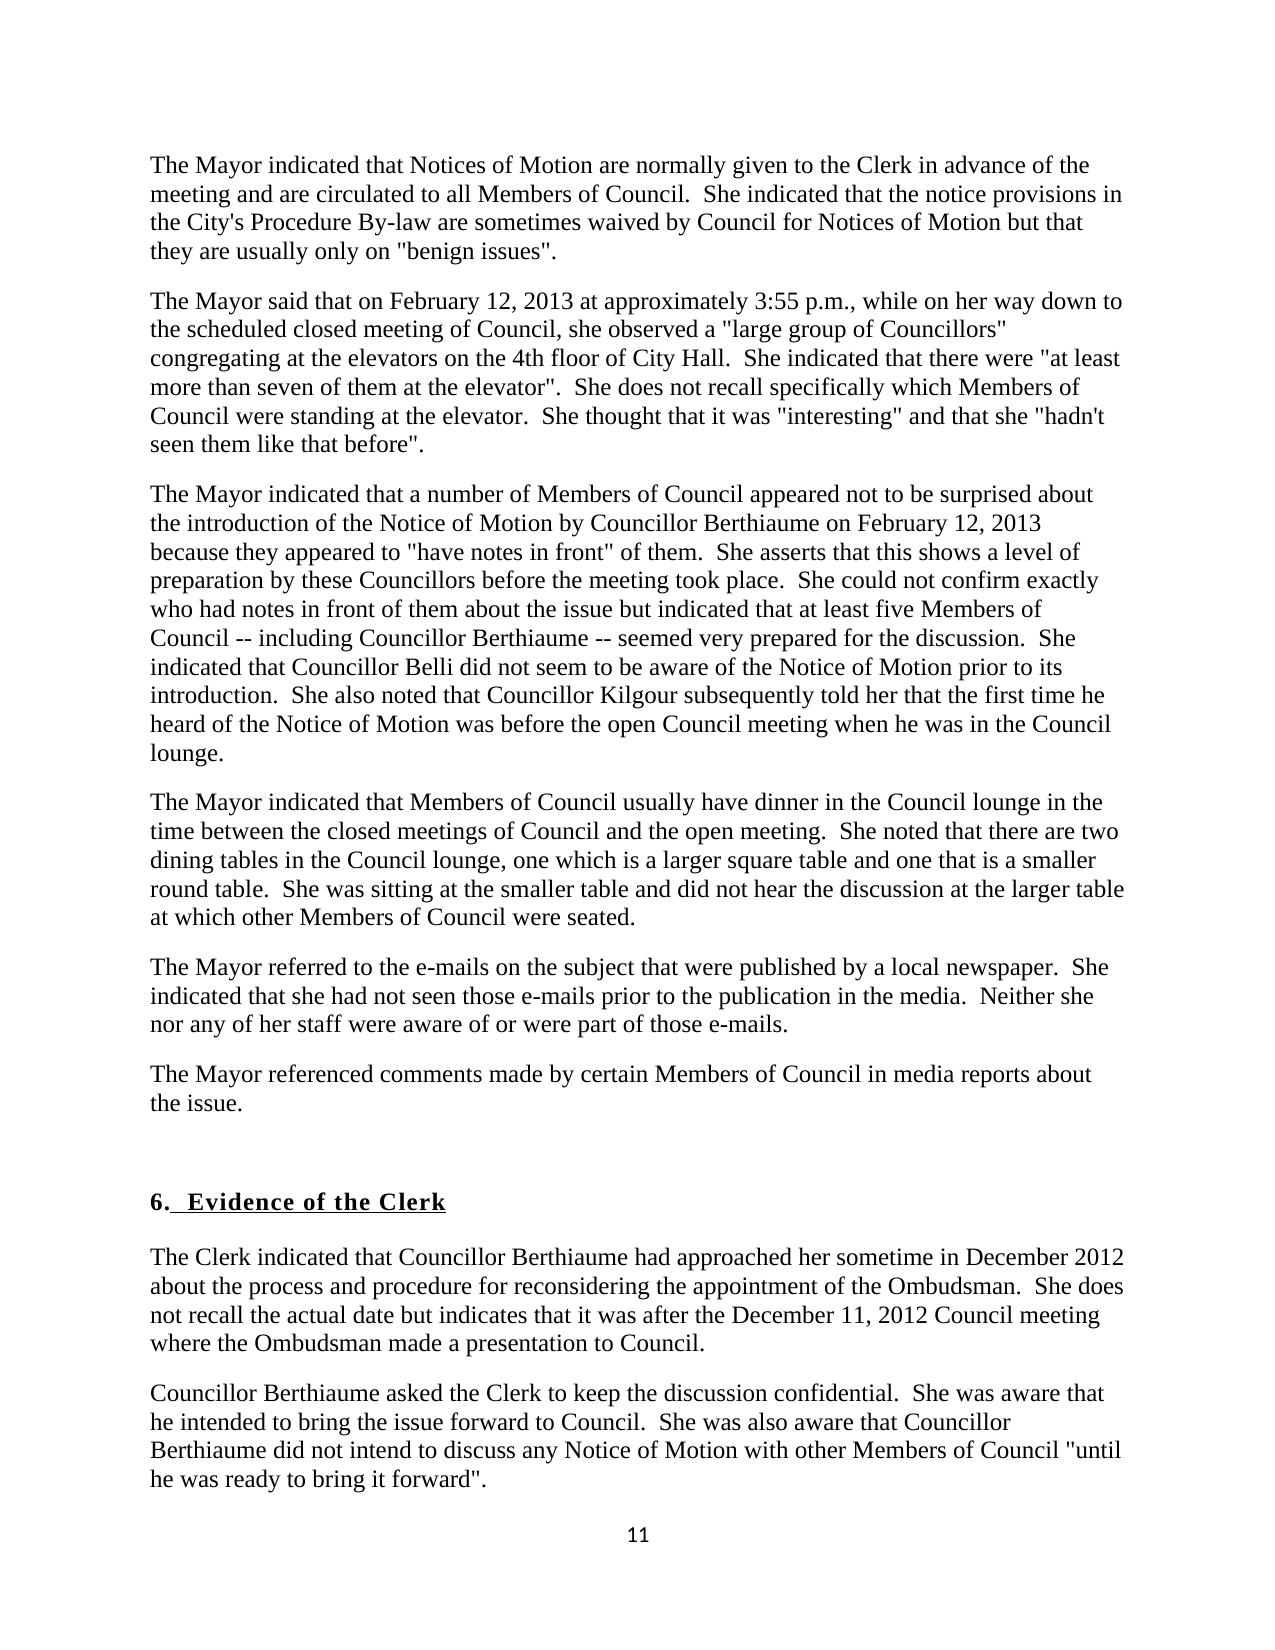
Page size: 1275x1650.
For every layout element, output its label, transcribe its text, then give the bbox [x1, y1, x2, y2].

text The Mayor indicated that a number of Members of Council appeared not to be surprised about the introduction of the Notice of Motion by Councillor Berthiaume on February 12, 2013 because they appeared to "have notes in front" of them. She asserts that this shows a level of preparation by these Councillors before the meeting took place. She could not confirm exactly who had notes in front of them about the issue but indicated that at least five Members of Council -- including Councillor Berthiaume -- seemed very prepared for the discussion. She indicated that Councillor Belli did not seem to be aware of the Notice of Motion prior to its introduction. She also noted that Councillor Kilgour subsequently told her that the first time he heard of the Notice of Motion was before the open Council meeting when he was in the Council lounge. [150, 479, 1125, 767]
text The Mayor referred to the e-mails on the subject that were published by a local newspaper. She indicated that she had not seen those e-mails prior to the publication in the media. Neither she nor any of her staff were aware of or were part of those e-mails. [150, 952, 1125, 1038]
text The Clerk indicated that Councillor Berthiaume had approached her sometime in December 2012 about the process and procedure for reconsidering the appointment of the Ombudsman. She does not recall the actual date but indicates that it was after the December 11, 2012 Council meeting where the Ombudsman made a presentation to Council. [150, 1242, 1125, 1357]
text The Mayor indicated that Notices of Motion are normally given to the Clerk in advance of the meeting and are circulated to all Members of Council. She indicated that the notice provisions in the City's Procedure By-law are sometimes waived by Council for Notices of Motion but that they are usually only on "benign issues". [150, 150, 1125, 265]
text Councillor Berthiaume asked the Clerk to keep the discussion confidential. She was aware that he intended to bring the issue forward to Council. She was also aware that Councillor Berthiaume did not intend to discuss any Notice of Motion with other Members of Council "until he was ready to bring it forward". [150, 1378, 1125, 1493]
text The Mayor said that on February 12, 2013 at approximately 3:55 p.m., while on her way down to the scheduled closed meeting of Council, she observed a "large group of Councillors" congregating at the elevators on the 4th floor of City Hall. She indicated that there were "at least more than seven of them at the elevator". She does not recall specifically which Members of Council were standing at the elevator. She thought that it was "interesting" and that she "hadn't seen them like that before". [150, 286, 1125, 458]
text The Mayor referenced comments made by certain Members of Council in media reports about the issue. [150, 1059, 1125, 1117]
text The Mayor indicated that Members of Council usually have dinner in the Council lounge in the time between the closed meetings of Council and the open meeting. She noted that there are two dining tables in the Council lounge, one which is a larger square table and one that is a smaller round table. She was sitting at the smaller table and did not hear the discussion at the larger table at which other Members of Council were seated. [150, 787, 1125, 931]
subtitle Evidence of the Clerk [150, 1187, 1125, 1216]
